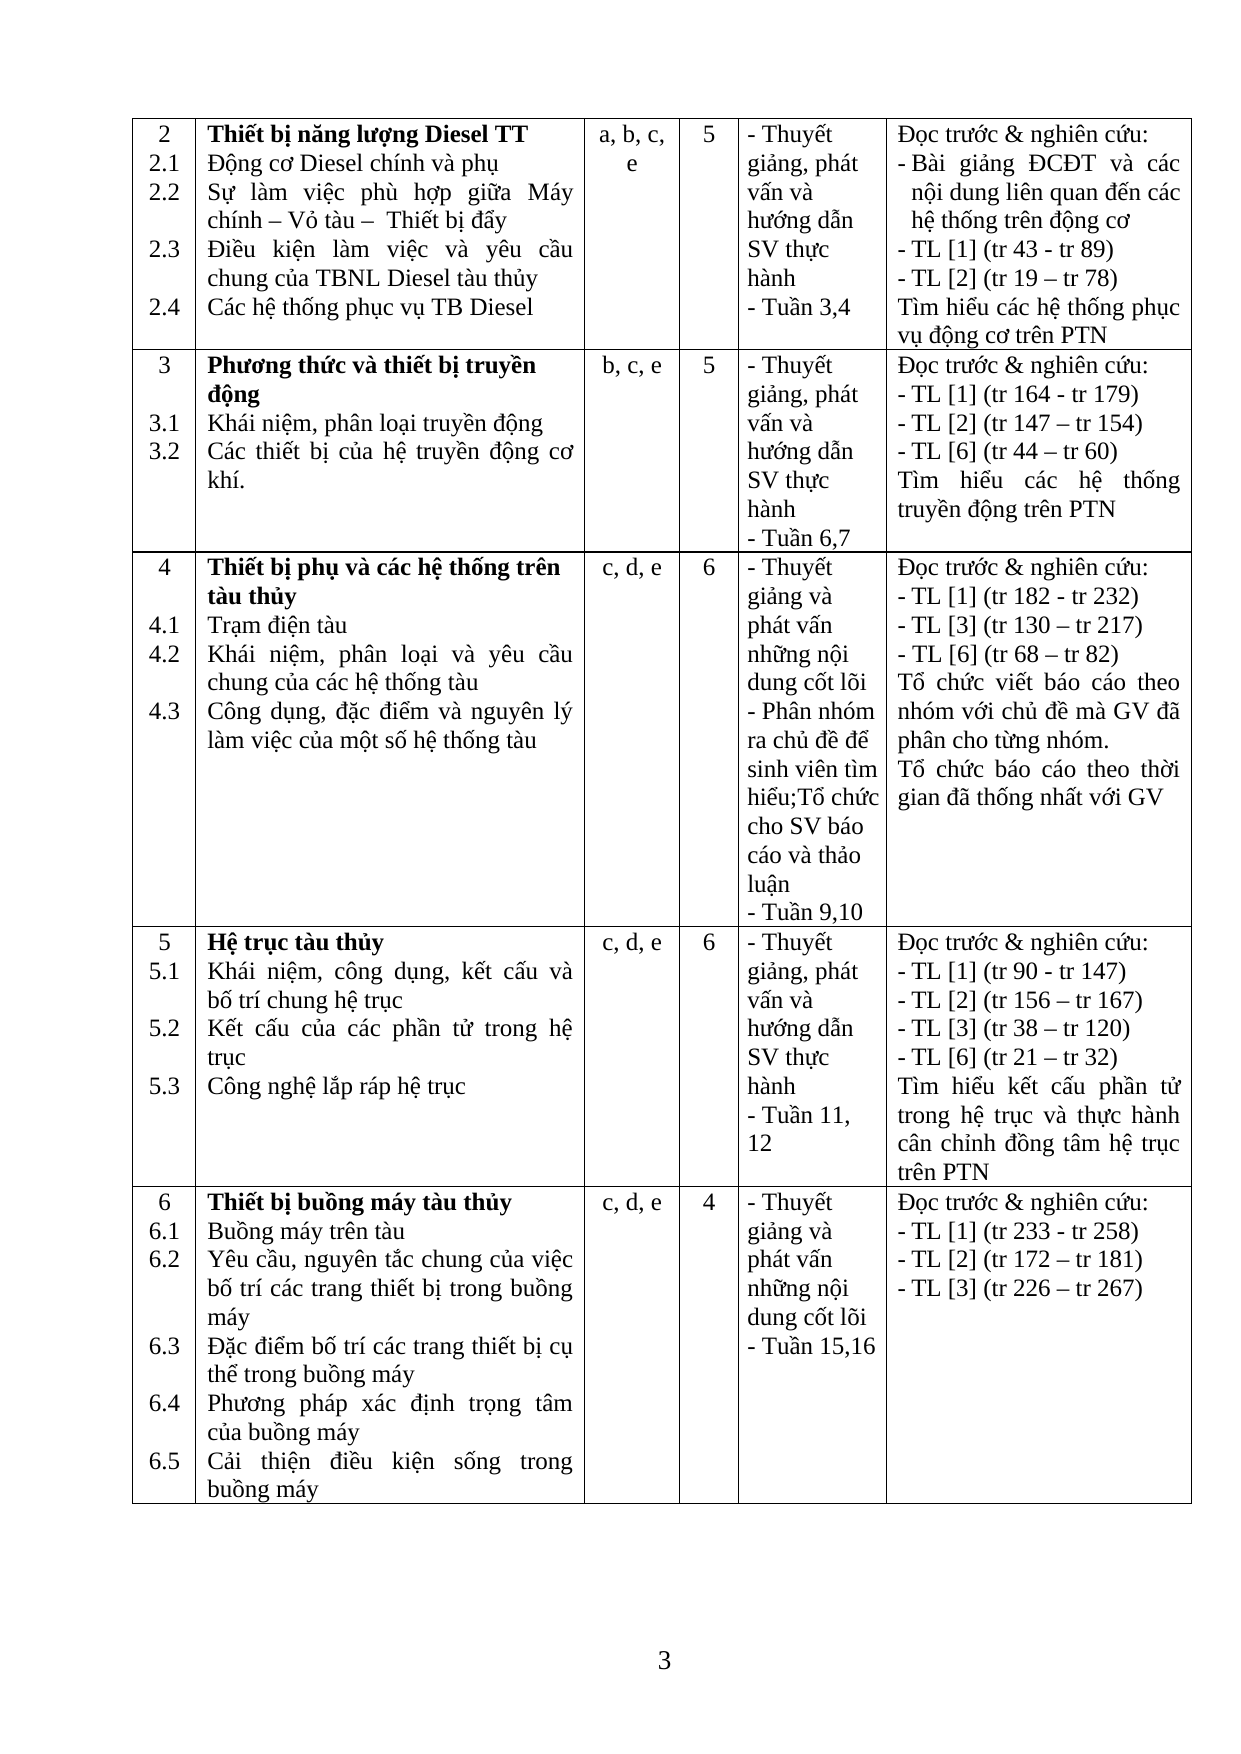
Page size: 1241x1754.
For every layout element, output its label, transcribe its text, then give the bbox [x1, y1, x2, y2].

table_cell 3 3.1 3.2 [133, 350, 195, 551]
table_cell 6 6.1 6.2 6.3 6.4 6.5 [133, 1187, 195, 1503]
table_cell - Thuyết giảng và phát vấn những nội dung cốt lõi - Phân nhóm ra chủ đề để sinh viên tìm hiểu;Tổ chức cho SV báo cáo và thảo luận - Tuần 9,10 [739, 553, 886, 926]
table_cell Đọc trước & nghiên cứu: Bài giảng ĐCĐT và các nội dung liên quan đến các hệ thống trên động cơ TL [1] (tr 43 - tr 89) TL [2] (tr 19 – tr 78) Tìm hiểu các hệ thống phục vụ động cơ trên PTN [887, 119, 1191, 349]
table_cell 5 [680, 350, 738, 551]
table_cell - Thuyết giảng, phát vấn và hướng dẫn SV thực hành - Tuần 3,4 [739, 119, 886, 349]
table_cell Hệ trục tàu thủy Khái niệm, công dụng, kết cấu và bố trí chung hệ trục Kết cấu của các phần tử trong hệ trục Công nghệ lắp ráp hệ trục [196, 927, 584, 1186]
table_cell 4 [680, 1187, 738, 1503]
table_cell Thiết bị phụ và các hệ thống trên tàu thủy Trạm điện tàu Khái niệm, phân loại và yêu cầu chung của các hệ thống tàu Công dụng, đặc điểm và nguyên lý làm việc của một số hệ thống tàu [196, 553, 584, 926]
table_cell Đọc trước & nghiên cứu: TL [1] (tr 90 - tr 147) TL [2] (tr 156 – tr 167) TL [3] (tr 38 – tr 120) TL [6] (tr 21 – tr 32) Tìm hiểu kết cấu phần tử trong hệ trục và thực hành cân chỉnh đồng tâm hệ trục trên PTN [887, 927, 1191, 1186]
table_cell 4 4.1 4.2 4.3 [133, 553, 195, 926]
table_cell Thiết bị năng lượng Diesel TT Động cơ Diesel chính và phụ Sự làm việc phù hợp giữa Máy chính – Vỏ tàu – Thiết bị đẩy Điều kiện làm việc và yêu cầu chung của TBNL Diesel tàu thủy Các hệ thống phục vụ TB Diesel [196, 119, 584, 349]
table_cell c, d, e [585, 553, 679, 926]
table_cell - Thuyết giảng, phát vấn và hướng dẫn SV thực hành - Tuần 6,7 [739, 350, 886, 551]
table_cell Phương thức và thiết bị truyền động Khái niệm, phân loại truyền động Các thiết bị của hệ truyền động cơ khí. [196, 350, 584, 551]
table_cell a, b, c, e [585, 119, 679, 349]
table_cell 5 5.1 5.2 5.3 [133, 927, 195, 1186]
table_cell Đọc trước & nghiên cứu: TL [1] (tr 182 - tr 232) TL [3] (tr 130 – tr 217) - TL [6] (tr 68 – tr 82) Tổ chức viết báo cáo theo nhóm với chủ đề mà GV đã phân cho từng nhóm. Tổ chức báo cáo theo thời gian đã thống nhất với GV [887, 553, 1191, 926]
table_cell c, d, e [585, 1187, 679, 1503]
table_cell Thiết bị buồng máy tàu thủy Buồng máy trên tàu Yêu cầu, nguyên tắc chung của việc bố trí các trang thiết bị trong buồng máy Đặc điểm bố trí các trang thiết bị cụ thể trong buồng máy Phương pháp xác định trọng tâm của buồng máy Cải thiện điều kiện sống trong buồng máy [196, 1187, 584, 1503]
table_cell Đọc trước & nghiên cứu: TL [1] (tr 164 - tr 179) TL [2] (tr 147 – tr 154) TL [6] (tr 44 – tr 60) Tìm hiểu các hệ thống truyền động trên PTN [887, 350, 1191, 551]
table_cell b, c, e [585, 350, 679, 551]
table_cell - Thuyết giảng và phát vấn những nội dung cốt lõi - Tuần 15,16 [739, 1187, 886, 1503]
table_cell - Thuyết giảng, phát vấn và hướng dẫn SV thực hành - Tuần 11, 12 [739, 927, 886, 1186]
table_cell 6 [680, 927, 738, 1186]
table_cell c, d, e [585, 927, 679, 1186]
table_cell 2 2.1 2.2 2.3 2.4 [133, 119, 195, 349]
table_cell 6 [680, 553, 738, 926]
table_cell Đọc trước & nghiên cứu: TL [1] (tr 233 - tr 258) TL [2] (tr 172 – tr 181) TL [3] (tr 226 – tr 267) [887, 1187, 1191, 1503]
table_cell 5 [680, 119, 738, 349]
